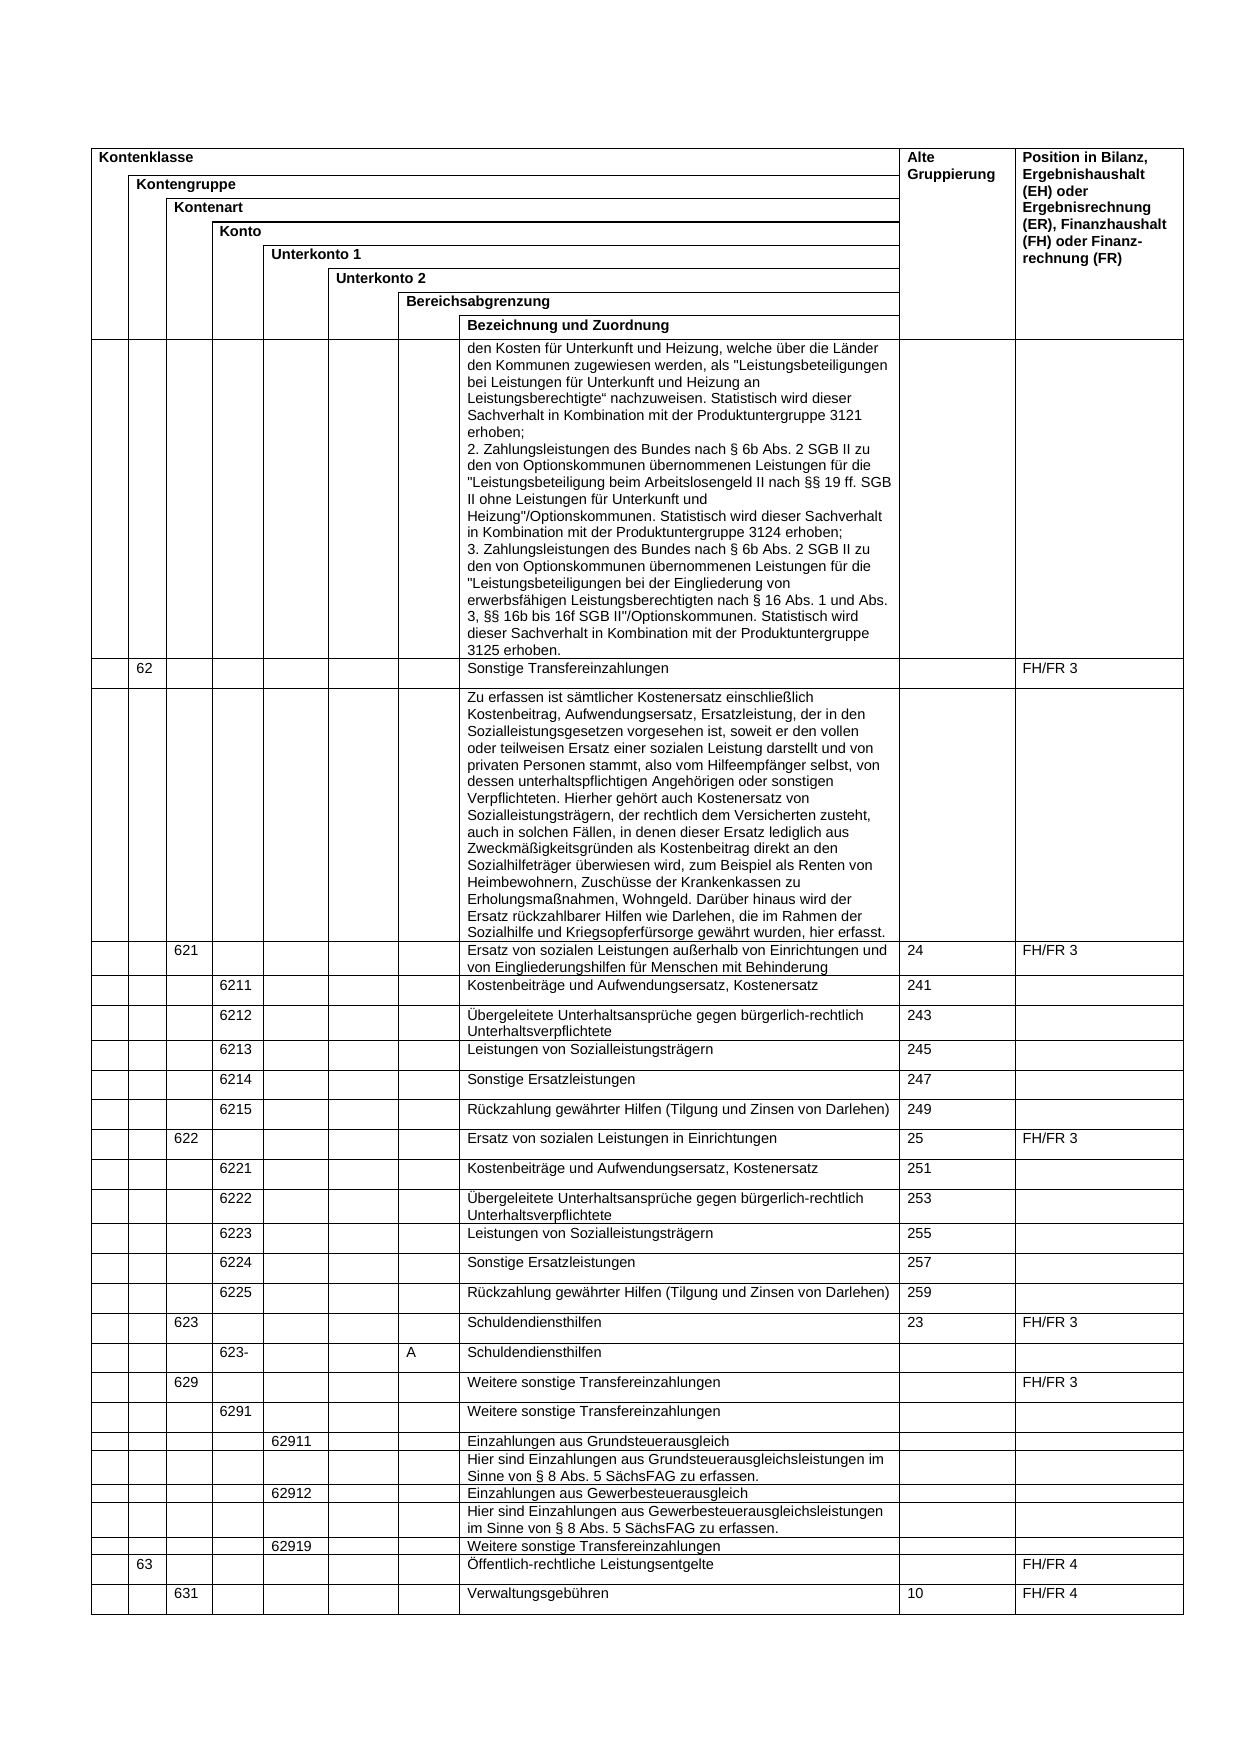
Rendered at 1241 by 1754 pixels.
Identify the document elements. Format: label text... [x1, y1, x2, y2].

table_cell [329, 292, 398, 339]
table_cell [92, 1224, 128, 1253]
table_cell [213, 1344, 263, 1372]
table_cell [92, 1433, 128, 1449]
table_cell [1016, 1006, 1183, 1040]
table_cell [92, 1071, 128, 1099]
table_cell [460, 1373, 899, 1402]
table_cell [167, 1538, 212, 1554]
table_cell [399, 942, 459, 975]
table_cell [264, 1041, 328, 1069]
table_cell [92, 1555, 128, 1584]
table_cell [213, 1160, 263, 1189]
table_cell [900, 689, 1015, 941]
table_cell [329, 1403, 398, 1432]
table_cell Bezeichnung und Zuordnung [460, 316, 899, 339]
table_cell [213, 245, 263, 339]
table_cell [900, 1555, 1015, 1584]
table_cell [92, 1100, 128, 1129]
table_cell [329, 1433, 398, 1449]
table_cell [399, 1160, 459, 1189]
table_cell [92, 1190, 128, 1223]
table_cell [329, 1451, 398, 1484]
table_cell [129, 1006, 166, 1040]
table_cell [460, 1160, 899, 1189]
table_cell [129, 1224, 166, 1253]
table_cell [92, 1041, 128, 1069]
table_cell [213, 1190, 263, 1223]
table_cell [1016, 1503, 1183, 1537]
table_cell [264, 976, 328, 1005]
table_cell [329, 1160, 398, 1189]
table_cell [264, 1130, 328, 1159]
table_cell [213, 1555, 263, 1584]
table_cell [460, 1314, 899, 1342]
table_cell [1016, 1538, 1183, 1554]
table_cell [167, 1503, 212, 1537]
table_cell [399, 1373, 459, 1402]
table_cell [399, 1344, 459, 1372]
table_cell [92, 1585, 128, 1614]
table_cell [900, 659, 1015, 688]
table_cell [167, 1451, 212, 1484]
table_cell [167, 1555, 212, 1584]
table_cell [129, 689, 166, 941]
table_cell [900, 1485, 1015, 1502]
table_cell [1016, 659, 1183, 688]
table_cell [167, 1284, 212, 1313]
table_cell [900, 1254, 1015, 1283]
table_header Alte Gruppierung [900, 149, 1015, 339]
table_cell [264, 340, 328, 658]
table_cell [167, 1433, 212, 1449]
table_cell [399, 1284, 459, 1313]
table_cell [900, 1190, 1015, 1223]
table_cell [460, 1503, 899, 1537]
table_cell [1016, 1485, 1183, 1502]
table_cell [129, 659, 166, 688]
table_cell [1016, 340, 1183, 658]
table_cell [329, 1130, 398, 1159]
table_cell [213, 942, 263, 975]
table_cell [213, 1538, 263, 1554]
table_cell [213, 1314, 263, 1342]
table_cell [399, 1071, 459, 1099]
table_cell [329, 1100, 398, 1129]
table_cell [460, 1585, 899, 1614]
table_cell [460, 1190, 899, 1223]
table_cell Unterkonto 1 [264, 246, 899, 268]
table_cell Kontenart [167, 199, 899, 221]
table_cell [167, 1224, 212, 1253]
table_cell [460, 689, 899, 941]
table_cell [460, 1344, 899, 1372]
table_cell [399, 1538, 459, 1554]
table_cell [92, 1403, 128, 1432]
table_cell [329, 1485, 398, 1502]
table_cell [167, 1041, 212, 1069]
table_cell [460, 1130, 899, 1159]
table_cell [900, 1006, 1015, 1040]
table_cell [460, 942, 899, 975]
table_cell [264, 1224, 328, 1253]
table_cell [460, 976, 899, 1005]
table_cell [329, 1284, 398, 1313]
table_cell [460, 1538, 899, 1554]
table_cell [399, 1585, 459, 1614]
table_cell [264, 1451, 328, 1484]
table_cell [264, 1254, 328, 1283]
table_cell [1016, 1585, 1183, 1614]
table_header Kontenklasse [92, 149, 899, 174]
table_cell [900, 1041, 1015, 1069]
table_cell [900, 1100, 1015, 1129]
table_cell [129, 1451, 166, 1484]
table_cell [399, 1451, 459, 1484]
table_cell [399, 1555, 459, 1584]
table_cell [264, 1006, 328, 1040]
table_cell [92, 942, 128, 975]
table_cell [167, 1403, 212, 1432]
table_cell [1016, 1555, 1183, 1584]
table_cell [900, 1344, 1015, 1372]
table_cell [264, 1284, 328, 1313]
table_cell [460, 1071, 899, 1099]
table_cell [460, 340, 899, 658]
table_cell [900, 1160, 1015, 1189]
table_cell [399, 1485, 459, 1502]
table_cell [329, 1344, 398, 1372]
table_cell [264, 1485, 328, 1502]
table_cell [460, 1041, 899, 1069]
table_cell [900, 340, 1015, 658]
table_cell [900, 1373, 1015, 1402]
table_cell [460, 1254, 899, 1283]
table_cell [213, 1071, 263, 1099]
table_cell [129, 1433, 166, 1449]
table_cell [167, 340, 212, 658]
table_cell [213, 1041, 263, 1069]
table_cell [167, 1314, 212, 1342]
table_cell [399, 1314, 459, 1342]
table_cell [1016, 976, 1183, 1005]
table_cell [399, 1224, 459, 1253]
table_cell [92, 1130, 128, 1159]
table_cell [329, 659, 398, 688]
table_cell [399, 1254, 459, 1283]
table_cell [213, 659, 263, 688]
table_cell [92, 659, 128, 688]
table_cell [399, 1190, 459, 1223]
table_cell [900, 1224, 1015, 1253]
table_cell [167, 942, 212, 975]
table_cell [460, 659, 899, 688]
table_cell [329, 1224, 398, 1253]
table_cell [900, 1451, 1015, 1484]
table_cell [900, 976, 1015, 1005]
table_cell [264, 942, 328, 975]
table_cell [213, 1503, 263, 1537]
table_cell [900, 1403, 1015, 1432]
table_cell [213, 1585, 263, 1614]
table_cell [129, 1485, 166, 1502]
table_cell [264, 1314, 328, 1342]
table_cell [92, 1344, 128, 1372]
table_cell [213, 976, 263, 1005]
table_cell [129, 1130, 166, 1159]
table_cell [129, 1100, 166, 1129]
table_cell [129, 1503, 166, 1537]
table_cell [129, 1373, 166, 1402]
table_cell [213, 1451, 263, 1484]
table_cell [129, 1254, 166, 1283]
table_header Position in Bilanz, Ergebnishaushalt (EH) oder Ergebnisrechnung (ER), Finanzhaushalt (FH) oder Finanz-rechnung (FR) [1016, 149, 1183, 339]
table_cell Konto [213, 223, 899, 245]
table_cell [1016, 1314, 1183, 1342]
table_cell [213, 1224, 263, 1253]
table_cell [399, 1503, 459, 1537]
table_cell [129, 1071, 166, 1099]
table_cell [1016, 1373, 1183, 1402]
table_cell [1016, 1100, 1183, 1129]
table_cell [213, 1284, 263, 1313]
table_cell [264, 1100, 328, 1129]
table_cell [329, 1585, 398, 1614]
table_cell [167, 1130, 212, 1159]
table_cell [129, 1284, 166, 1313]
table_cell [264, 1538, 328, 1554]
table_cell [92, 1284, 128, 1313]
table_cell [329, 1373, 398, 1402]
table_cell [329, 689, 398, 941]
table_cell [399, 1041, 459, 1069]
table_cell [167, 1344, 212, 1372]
table_cell [129, 198, 166, 339]
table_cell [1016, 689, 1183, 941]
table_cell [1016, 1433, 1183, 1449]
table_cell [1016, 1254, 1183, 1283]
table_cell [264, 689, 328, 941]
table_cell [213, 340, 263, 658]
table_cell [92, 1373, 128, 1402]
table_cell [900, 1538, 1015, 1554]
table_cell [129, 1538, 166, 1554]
table_cell [264, 268, 328, 339]
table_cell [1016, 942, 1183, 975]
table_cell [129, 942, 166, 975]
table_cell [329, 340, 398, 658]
table_cell Bereichsabgrenzung [399, 293, 899, 315]
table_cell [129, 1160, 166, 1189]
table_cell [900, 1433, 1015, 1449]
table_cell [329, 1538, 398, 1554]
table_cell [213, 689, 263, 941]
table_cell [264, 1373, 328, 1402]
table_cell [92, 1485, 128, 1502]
table_cell [167, 221, 212, 339]
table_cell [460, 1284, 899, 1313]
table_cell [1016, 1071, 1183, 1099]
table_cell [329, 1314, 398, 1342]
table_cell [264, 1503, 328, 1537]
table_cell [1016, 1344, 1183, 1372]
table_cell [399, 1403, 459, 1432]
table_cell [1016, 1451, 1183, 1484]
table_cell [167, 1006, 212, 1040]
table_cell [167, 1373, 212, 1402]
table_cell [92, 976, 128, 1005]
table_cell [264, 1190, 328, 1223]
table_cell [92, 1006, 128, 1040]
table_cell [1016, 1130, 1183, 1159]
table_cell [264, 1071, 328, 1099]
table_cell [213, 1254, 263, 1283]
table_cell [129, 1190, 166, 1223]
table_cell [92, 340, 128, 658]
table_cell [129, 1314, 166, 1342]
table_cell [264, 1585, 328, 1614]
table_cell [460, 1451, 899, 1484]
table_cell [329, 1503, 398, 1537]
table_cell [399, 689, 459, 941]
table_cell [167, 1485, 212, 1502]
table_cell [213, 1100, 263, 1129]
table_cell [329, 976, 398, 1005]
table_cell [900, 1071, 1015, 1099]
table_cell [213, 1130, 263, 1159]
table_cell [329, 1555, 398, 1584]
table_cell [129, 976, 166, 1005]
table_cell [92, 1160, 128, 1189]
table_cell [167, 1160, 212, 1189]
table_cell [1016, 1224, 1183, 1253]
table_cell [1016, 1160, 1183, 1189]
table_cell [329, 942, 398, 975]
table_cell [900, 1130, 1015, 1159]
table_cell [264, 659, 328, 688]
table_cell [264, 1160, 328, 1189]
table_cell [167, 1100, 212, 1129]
table_cell Unterkonto 2 [329, 269, 899, 292]
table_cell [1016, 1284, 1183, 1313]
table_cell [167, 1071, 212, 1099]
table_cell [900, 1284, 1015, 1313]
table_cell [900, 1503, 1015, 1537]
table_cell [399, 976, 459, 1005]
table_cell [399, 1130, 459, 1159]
table_cell Kontengruppe [129, 176, 899, 198]
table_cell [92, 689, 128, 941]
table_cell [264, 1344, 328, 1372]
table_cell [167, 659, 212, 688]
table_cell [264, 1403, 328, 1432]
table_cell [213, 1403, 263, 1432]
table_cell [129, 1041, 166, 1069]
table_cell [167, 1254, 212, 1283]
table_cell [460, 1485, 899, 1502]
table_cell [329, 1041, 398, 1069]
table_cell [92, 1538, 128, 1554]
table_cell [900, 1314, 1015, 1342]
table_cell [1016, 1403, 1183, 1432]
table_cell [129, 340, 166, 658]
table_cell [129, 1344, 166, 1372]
table_cell [399, 315, 459, 339]
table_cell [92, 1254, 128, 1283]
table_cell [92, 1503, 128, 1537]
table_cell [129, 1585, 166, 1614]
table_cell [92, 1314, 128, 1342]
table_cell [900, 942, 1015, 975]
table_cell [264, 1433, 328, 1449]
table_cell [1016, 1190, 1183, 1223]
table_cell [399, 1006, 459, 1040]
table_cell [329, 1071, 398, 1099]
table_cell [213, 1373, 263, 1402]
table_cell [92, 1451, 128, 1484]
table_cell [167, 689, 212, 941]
table_cell [92, 175, 128, 339]
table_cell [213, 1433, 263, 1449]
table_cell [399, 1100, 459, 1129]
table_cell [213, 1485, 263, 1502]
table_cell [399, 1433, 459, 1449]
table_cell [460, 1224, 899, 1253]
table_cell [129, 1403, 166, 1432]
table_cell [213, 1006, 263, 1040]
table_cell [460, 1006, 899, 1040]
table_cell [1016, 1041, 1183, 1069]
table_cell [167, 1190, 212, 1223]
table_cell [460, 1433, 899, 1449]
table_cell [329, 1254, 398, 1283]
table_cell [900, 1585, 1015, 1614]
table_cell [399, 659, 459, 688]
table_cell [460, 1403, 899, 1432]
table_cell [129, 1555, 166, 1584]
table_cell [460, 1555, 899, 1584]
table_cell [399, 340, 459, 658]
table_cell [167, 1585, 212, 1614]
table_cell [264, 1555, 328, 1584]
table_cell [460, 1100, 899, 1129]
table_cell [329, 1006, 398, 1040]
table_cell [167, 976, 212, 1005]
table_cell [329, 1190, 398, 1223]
